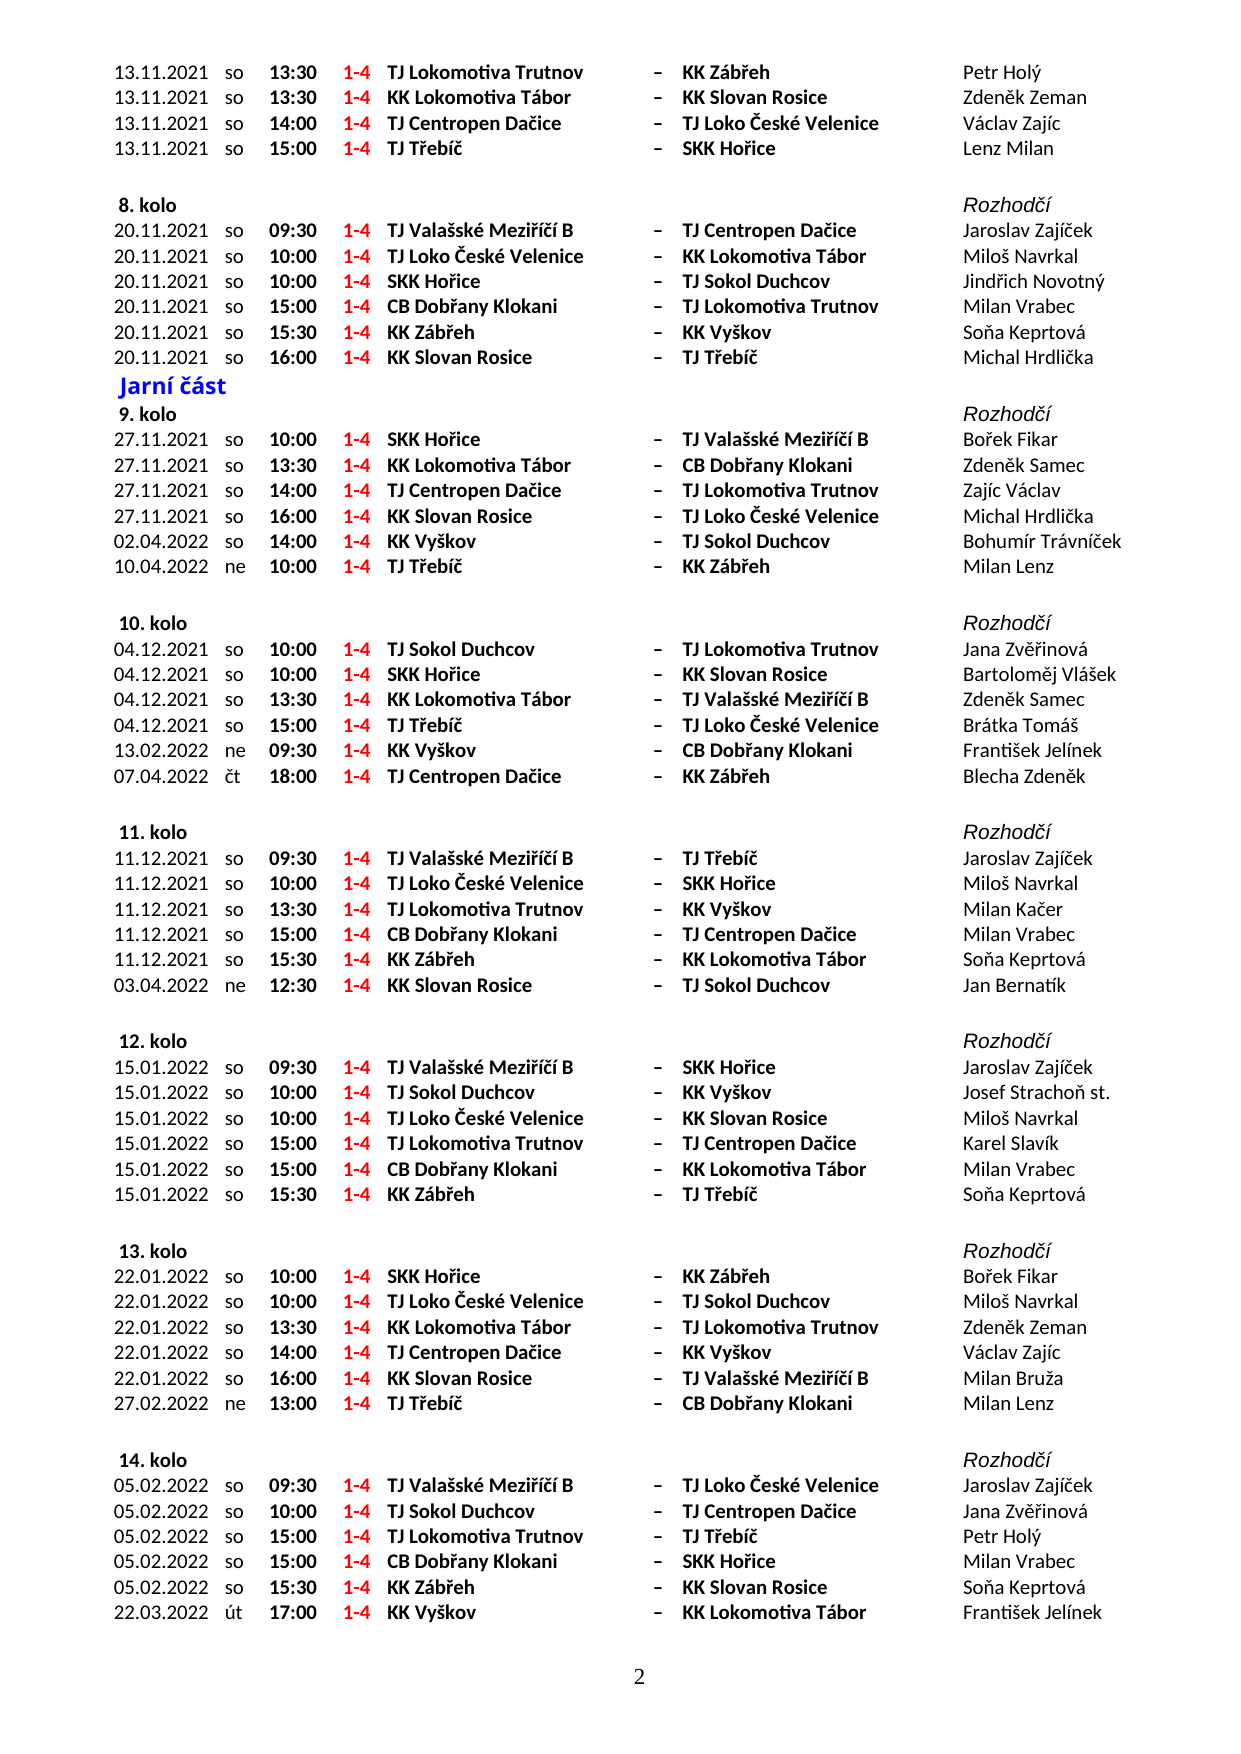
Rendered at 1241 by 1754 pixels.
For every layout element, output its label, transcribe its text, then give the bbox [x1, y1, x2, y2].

text 27.11.2021 so 13:30 1-4 KK Lokomotiva Tábor – CB Dobřany Klokani Zdeněk Samec [114, 452, 1137, 477]
text 11. kolo Rozhodčí [114, 788, 1137, 845]
text 15.01.2022 so 10:00 1-4 TJ Sokol Duchcov – KK Vyškov Josef Strachoň st. [114, 1079, 1137, 1105]
text 15.01.2022 so 10:00 1-4 TJ Loko České Velenice – KK Slovan Rosice Miloš Navrkal [114, 1105, 1137, 1130]
text 14. kolo Rozhodčí [114, 1416, 1137, 1472]
text 05.02.2022 so 15:00 1-4 TJ Lokomotiva Trutnov – TJ Třebíč Petr Holý [114, 1523, 1137, 1549]
text 02.04.2022 so 14:00 1-4 KK Vyškov – TJ Sokol Duchcov Bohumír Trávníček [114, 528, 1137, 554]
text 22.01.2022 so 13:30 1-4 KK Lokomotiva Tábor – TJ Lokomotiva Trutnov Zdeněk Zeman [114, 1314, 1137, 1339]
text 20.11.2021 so 15:00 1-4 CB Dobřany Klokani – TJ Lokomotiva Trutnov Milan Vrabec [114, 294, 1137, 319]
text 13.02.2022 ne 09:30 1-4 KK Vyškov – CB Dobřany Klokani František Jelínek [114, 737, 1137, 763]
text 13.11.2021 so 13:30 1-4 KK Lokomotiva Tábor – KK Slovan Rosice Zdeněk Zeman [114, 84, 1137, 110]
text 10. kolo Rozhodčí [114, 579, 1137, 636]
text 22.01.2022 so 14:00 1-4 TJ Centropen Dačice – KK Vyškov Václav Zajíc [114, 1339, 1137, 1365]
text 20.11.2021 so 15:30 1-4 KK Zábřeh – KK Vyškov Soňa Keprtová [114, 319, 1137, 344]
text 9. kolo Rozhodčí [114, 370, 1137, 427]
text 13.11.2021 so 13:30 1-4 TJ Lokomotiva Trutnov – KK Zábřeh Petr Holý [114, 59, 1137, 84]
text 03.04.2022 ne 12:30 1-4 KK Slovan Rosice – TJ Sokol Duchcov Jan Bernatík [114, 972, 1137, 997]
text 15.01.2022 so 15:00 1-4 TJ Lokomotiva Trutnov – TJ Centropen Dačice Karel Slavík [114, 1130, 1137, 1156]
text 20.11.2021 so 16:00 1-4 KK Slovan Rosice – TJ Třebíč Michal Hrdlička [114, 344, 1137, 370]
text 15.01.2022 so 15:00 1-4 CB Dobřany Klokani – KK Lokomotiva Tábor Milan Vrabec [114, 1156, 1137, 1181]
text 07.04.2022 čt 18:00 1-4 TJ Centropen Dačice – KK Zábřeh Blecha Zdeněk [114, 763, 1137, 788]
text 15.01.2022 so 15:30 1-4 KK Zábřeh – TJ Třebíč Soňa Keprtová [114, 1181, 1137, 1207]
text 04.12.2021 so 10:00 1-4 SKK Hořice – KK Slovan Rosice Bartoloměj Vlášek [114, 661, 1137, 687]
text 10.04.2022 ne 10:00 1-4 TJ Třebíč – KK Zábřeh Milan Lenz [114, 554, 1137, 579]
text 27.02.2022 ne 13:00 1-4 TJ Třebíč – CB Dobřany Klokani Milan Lenz [114, 1390, 1137, 1416]
text 20.11.2021 so 09:30 1-4 TJ Valašské Meziříčí B – TJ Centropen Dačice Jaroslav Zajíček [114, 217, 1137, 243]
text 11.12.2021 so 09:30 1-4 TJ Valašské Meziříčí B – TJ Třebíč Jaroslav Zajíček [114, 845, 1137, 870]
text 22.01.2022 so 10:00 1-4 TJ Loko České Velenice – TJ Sokol Duchcov Miloš Navrkal [114, 1289, 1137, 1314]
text 05.02.2022 so 15:00 1-4 CB Dobřany Klokani – SKK Hořice Milan Vrabec [114, 1549, 1137, 1574]
text 22.03.2022 út 17:00 1-4 KK Vyškov – KK Lokomotiva Tábor František Jelínek [114, 1599, 1137, 1625]
text 20.11.2021 so 10:00 1-4 SKK Hořice – TJ Sokol Duchcov Jindřich Novotný [114, 268, 1137, 294]
text 15.01.2022 so 09:30 1-4 TJ Valašské Meziříčí B – SKK Hořice Jaroslav Zajíček [114, 1054, 1137, 1079]
text 20.11.2021 so 10:00 1-4 TJ Loko České Velenice – KK Lokomotiva Tábor Miloš Navrkal [114, 243, 1137, 268]
text 11.12.2021 so 10:00 1-4 TJ Loko České Velenice – SKK Hořice Miloš Navrkal [114, 870, 1137, 896]
text 04.12.2021 so 10:00 1-4 TJ Sokol Duchcov – TJ Lokomotiva Trutnov Jana Zvěřinová [114, 636, 1137, 661]
text 11.12.2021 so 13:30 1-4 TJ Lokomotiva Trutnov – KK Vyškov Milan Kačer [114, 896, 1137, 921]
text 13.11.2021 so 14:00 1-4 TJ Centropen Dačice – TJ Loko České Velenice Václav Zajíc [114, 110, 1137, 135]
text 04.12.2021 so 13:30 1-4 KK Lokomotiva Tábor – TJ Valašské Meziříčí B Zdeněk Samec [114, 687, 1137, 712]
text 8. kolo Rozhodčí [114, 161, 1137, 217]
text 12. kolo Rozhodčí [114, 997, 1137, 1054]
text 27.11.2021 so 16:00 1-4 KK Slovan Rosice – TJ Loko České Velenice Michal Hrdlička [114, 503, 1137, 528]
text 04.12.2021 so 15:00 1-4 TJ Třebíč – TJ Loko České Velenice Brátka Tomáš [114, 712, 1137, 737]
text 05.02.2022 so 15:30 1-4 KK Zábřeh – KK Slovan Rosice Soňa Keprtová [114, 1574, 1137, 1599]
text 27.11.2021 so 10:00 1-4 SKK Hořice – TJ Valašské Meziříčí B Bořek Fikar [114, 427, 1137, 452]
text 11.12.2021 so 15:30 1-4 KK Zábřeh – KK Lokomotiva Tábor Soňa Keprtová [114, 947, 1137, 972]
text 13. kolo Rozhodčí [114, 1207, 1137, 1263]
text 11.12.2021 so 15:00 1-4 CB Dobřany Klokani – TJ Centropen Dačice Milan Vrabec [114, 921, 1137, 947]
text 22.01.2022 so 16:00 1-4 KK Slovan Rosice – TJ Valašské Meziříčí B Milan Bruža [114, 1365, 1137, 1390]
text 13.11.2021 so 15:00 1-4 TJ Třebíč – SKK Hořice Lenz Milan [114, 135, 1137, 161]
text 27.11.2021 so 14:00 1-4 TJ Centropen Dačice – TJ Lokomotiva Trutnov Zajíc Václav [114, 477, 1137, 503]
text 22.01.2022 so 10:00 1-4 SKK Hořice – KK Zábřeh Bořek Fikar [114, 1263, 1137, 1289]
text 05.02.2022 so 09:30 1-4 TJ Valašské Meziříčí B – TJ Loko České Velenice Jaroslav Zajíček [114, 1472, 1137, 1498]
text 05.02.2022 so 10:00 1-4 TJ Sokol Duchcov – TJ Centropen Dačice Jana Zvěřinová [114, 1498, 1137, 1523]
